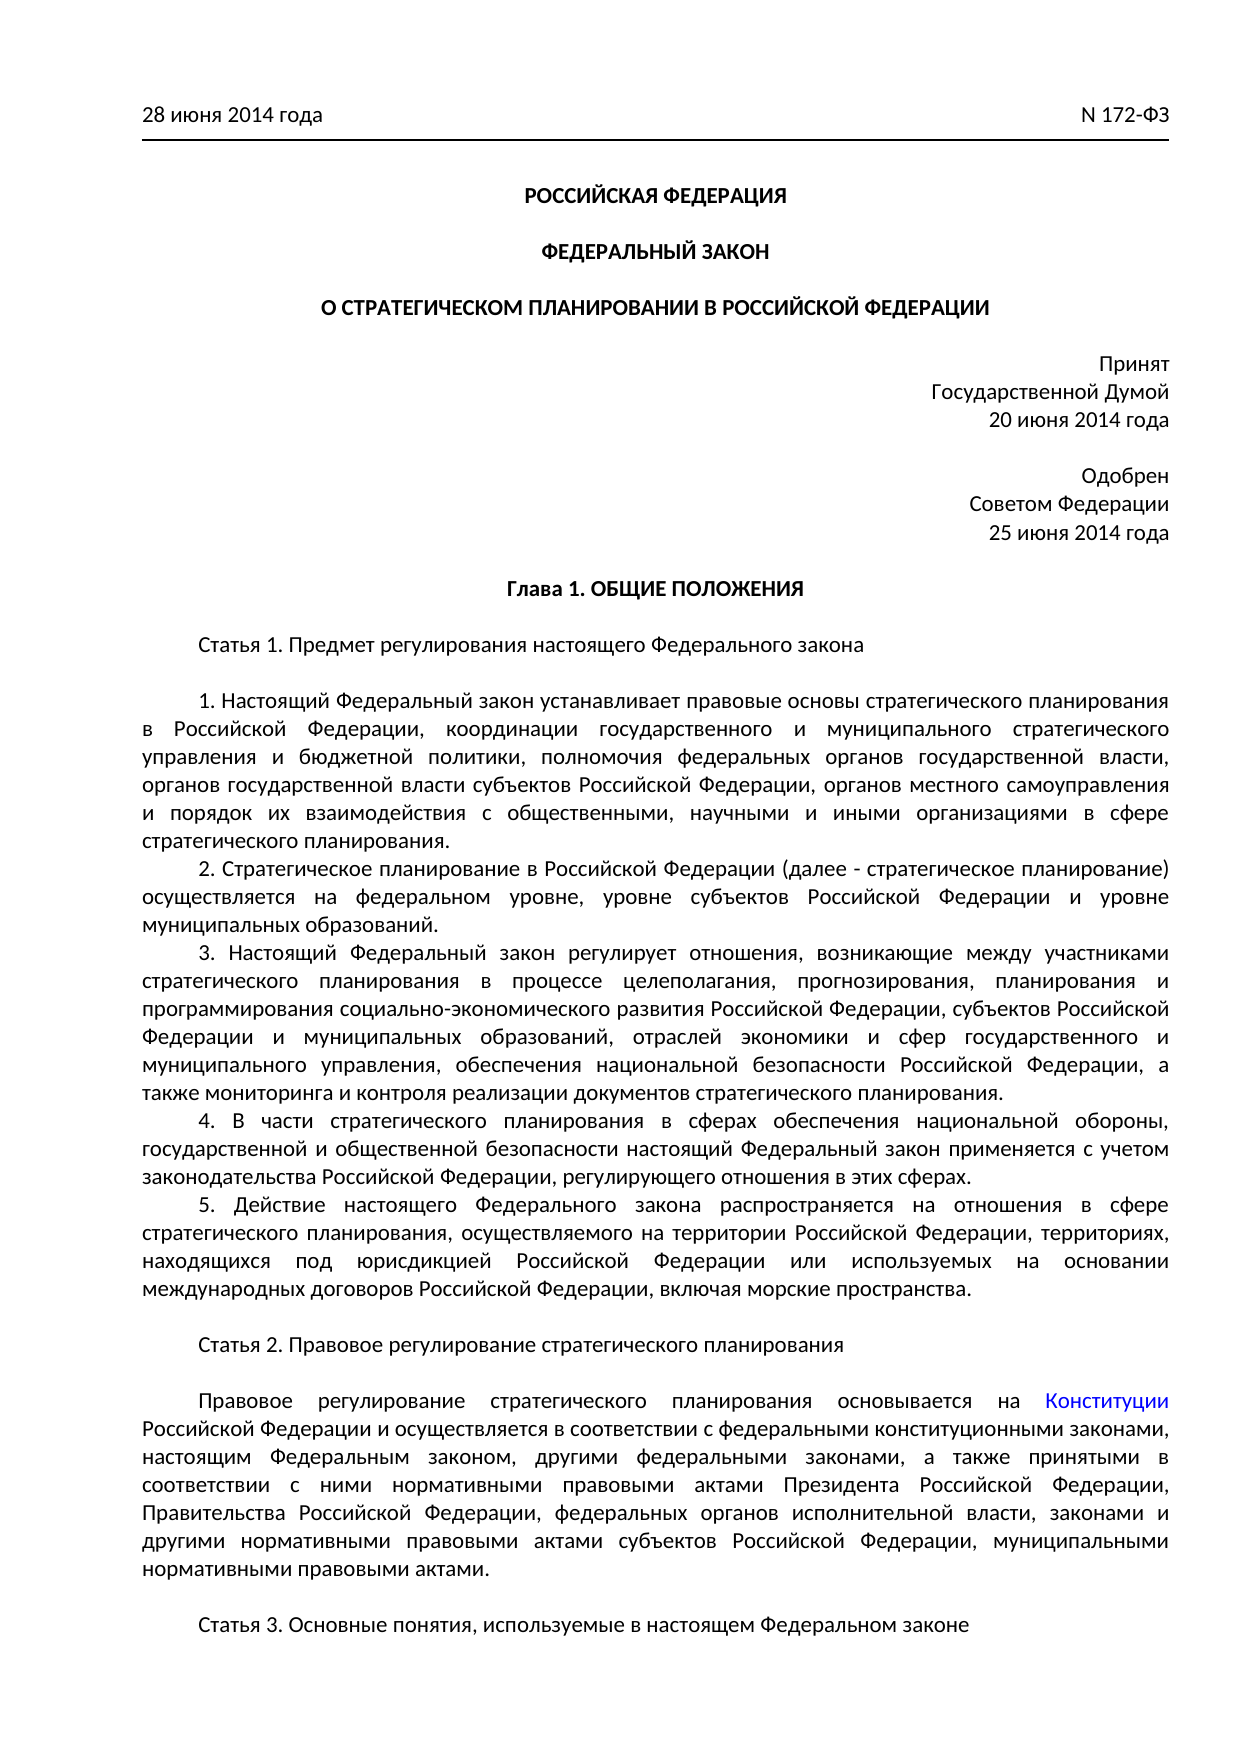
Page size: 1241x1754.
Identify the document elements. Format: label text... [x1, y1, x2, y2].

table_header N 172-ФЗ [656, 100, 1169, 128]
text 5. Действие настоящего Федерального закона распространяется на отношения в сфере стратегического планирования, осуществляемого на территории Российской Федерации, территориях, находящихся под юрисдикцией Российской Федерации или используемых на основании международных договоров Российской Федерации, включая морские пространства. [142, 1190, 1169, 1302]
text Статья 2. Правовое регулирование стратегического планирования [142, 1330, 1169, 1358]
text РОССИЙСКАЯ ФЕДЕРАЦИЯ [142, 181, 1169, 209]
text 20 июня 2014 года [142, 406, 1169, 433]
text Правовое регулирование стратегического планирования основывается на Конституции Российской Федерации и осуществляется в соответствии с федеральными конституционными законами, настоящим Федеральным законом, другими федеральными законами, а также принятыми в соответствии с ними нормативными правовыми актами Президента Российской Федерации, Правительства Российской Федерации, федеральных органов исполнительной власти, законами и другими нормативными правовыми актами субъектов Российской Федерации, муниципальными нормативными правовыми актами. [142, 1386, 1169, 1582]
text ФЕДЕРАЛЬНЫЙ ЗАКОН [142, 237, 1169, 265]
text 25 июня 2014 года [142, 518, 1169, 546]
text 3. Настоящий Федеральный закон регулирует отношения, возникающие между участниками стратегического планирования в процессе целеполагания, прогнозирования, планирования и программирования социально-экономического развития Российской Федерации, субъектов Российской Федерации и муниципальных образований, отраслей экономики и сфер государственного и муниципального управления, обеспечения национальной безопасности Российской Федерации, а также мониторинга и контроля реализации документов стратегического планирования. [142, 938, 1169, 1106]
text Глава 1. ОБЩИЕ ПОЛОЖЕНИЯ [142, 574, 1169, 602]
text Принят [142, 349, 1169, 377]
text Статья 1. Предмет регулирования настоящего Федерального закона [142, 630, 1169, 658]
text 1. Настоящий Федеральный закон устанавливает правовые основы стратегического планирования в Российской Федерации, координации государственного и муниципального стратегического управления и бюджетной политики, полномочия федеральных органов государственной власти, органов государственной власти субъектов Российской Федерации, органов местного самоуправления и порядок их взаимодействия с общественными, научными и иными организациями в сфере стратегического планирования. [142, 686, 1169, 854]
text Государственной Думой [142, 377, 1169, 406]
text Статья 3. Основные понятия, используемые в настоящем Федеральном законе [142, 1610, 1169, 1638]
text Одобрен [142, 462, 1169, 489]
text 2. Стратегическое планирование в Российской Федерации (далее - стратегическое планирование) осуществляется на федеральном уровне, уровне субъектов Российской Федерации и уровне муниципальных образований. [142, 854, 1169, 938]
table_header 28 июня 2014 года [142, 100, 656, 128]
text 4. В части стратегического планирования в сферах обеспечения национальной обороны, государственной и общественной безопасности настоящий Федеральный закон применяется с учетом законодательства Российской Федерации, регулирующего отношения в этих сферах. [142, 1106, 1169, 1190]
text О СТРАТЕГИЧЕСКОМ ПЛАНИРОВАНИИ В РОССИЙСКОЙ ФЕДЕРАЦИИ [142, 293, 1169, 321]
text Советом Федерации [142, 489, 1169, 518]
